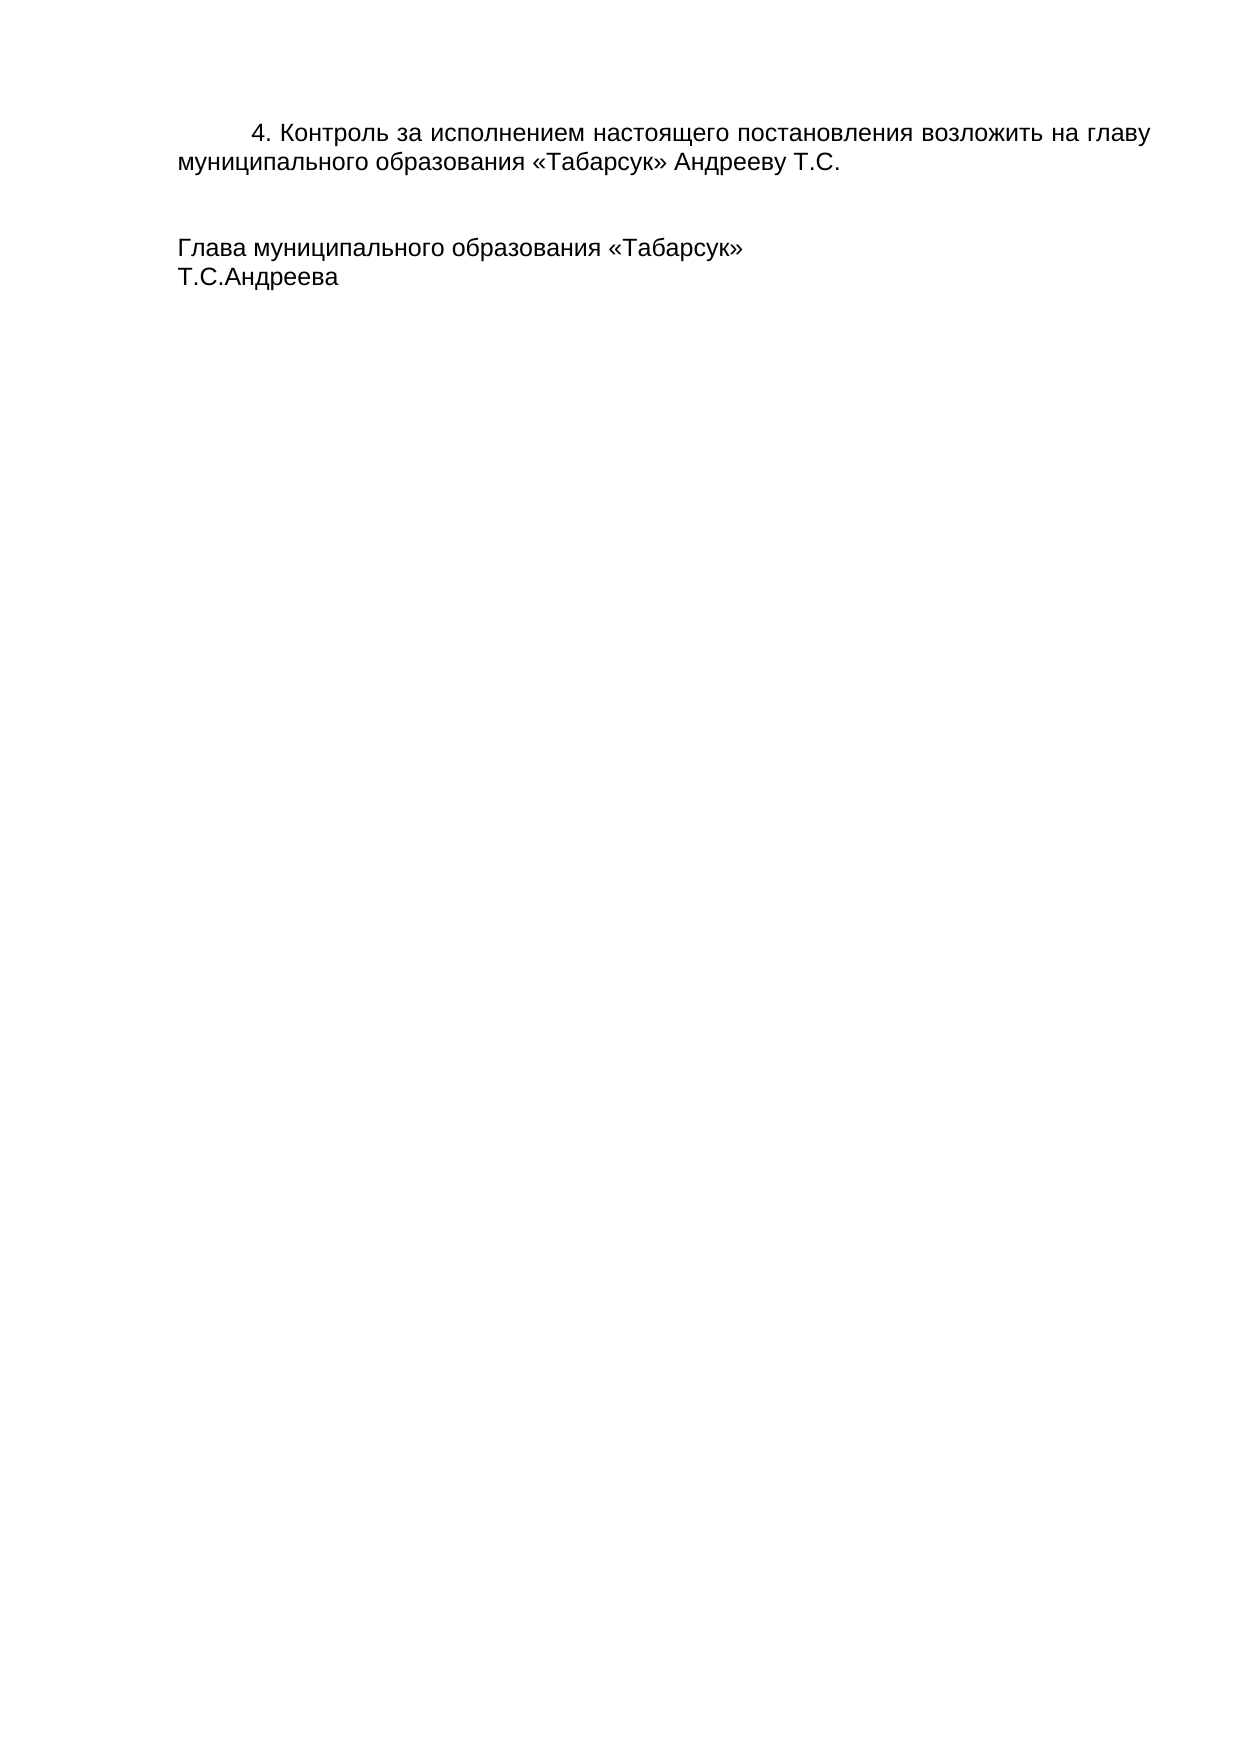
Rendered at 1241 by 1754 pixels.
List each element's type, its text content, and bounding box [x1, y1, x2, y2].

text 4. Контроль за исполнением настоящего постановления возложить на главу муниципального образования «Табарсук» Андрееву Т.С. [177, 118, 1152, 176]
text Глава муниципального образования «Табарсук» [177, 233, 1152, 262]
text Т.С.Андреева [177, 262, 1152, 291]
